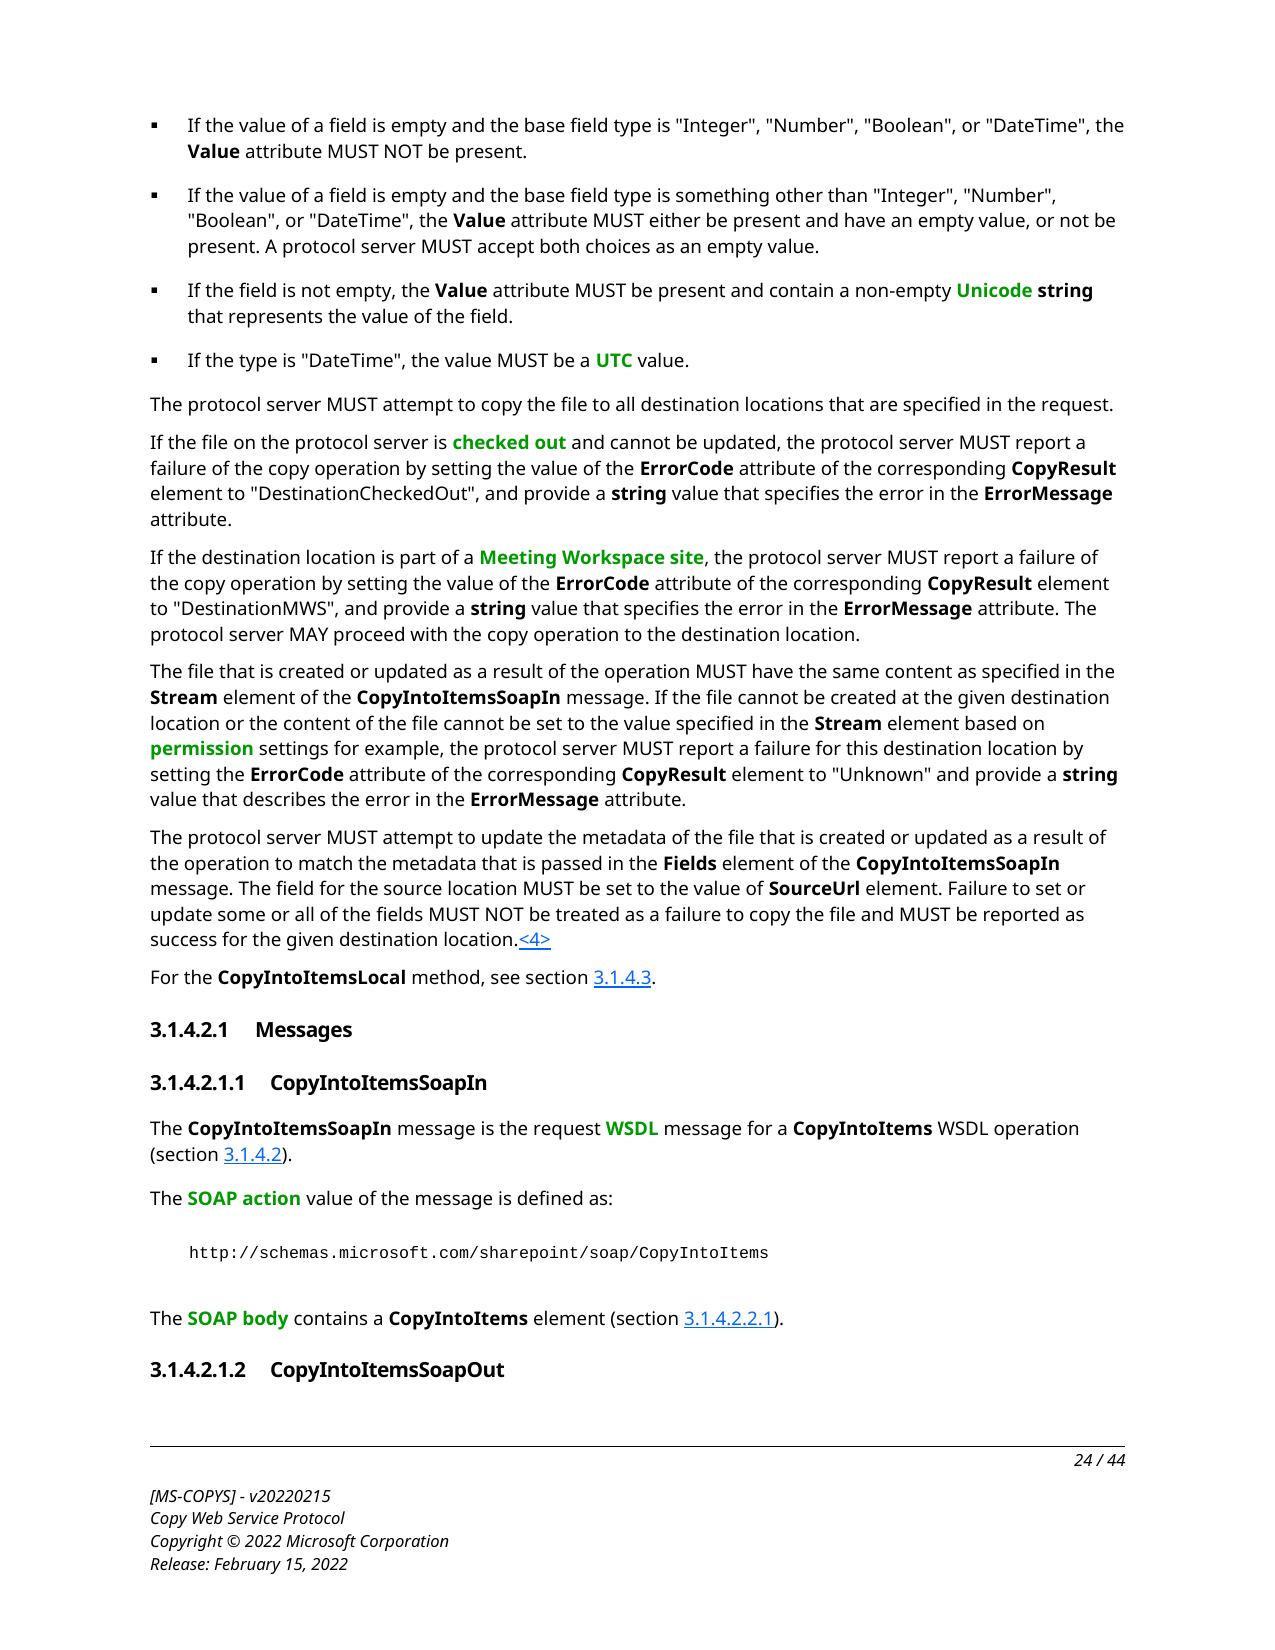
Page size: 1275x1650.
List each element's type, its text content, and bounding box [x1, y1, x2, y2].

text The CopyIntoItemsSoapIn message is the request WSDL message for a CopyIntoItems WSDL operation (section 3.1.4.2). [150, 1116, 1125, 1167]
text The SOAP action value of the message is defined as: [150, 1186, 1125, 1211]
subtitle CopyIntoItemsSoapOut [150, 1355, 1125, 1384]
text If the destination location is part of a Meeting Workspace site, the protocol server MUST report a failure of the copy operation by setting the value of the ErrorCode attribute of the corresponding CopyResult element to "DestinationMWS", and provide a string value that specifies the error in the ErrorMessage attribute. The protocol server MAY proceed with the copy operation to the destination location. [150, 544, 1125, 646]
text The SOAP body contains a CopyIntoItems element (section 3.1.4.2.2.1). [150, 1305, 1125, 1330]
text http://schemas.microsoft.com/sharepoint/soap/CopyIntoItems [175, 1236, 1137, 1274]
text The file that is created or updated as a result of the operation MUST have the same content as specified in the Stream element of the CopyIntoItemsSoapIn message. If the file cannot be created at the given destination location or the content of the file cannot be set to the value specified in the Stream element based on permission settings for example, the protocol server MUST report a failure for this destination location by setting the ErrorCode attribute of the corresponding CopyResult element to "Unknown" and provide a string value that describes the error in the ErrorMessage attribute. [150, 659, 1125, 812]
list If the field is not empty, the Value attribute MUST be present and contain a non-empty Unicode string that represents the value of the field. [150, 278, 1125, 329]
list If the value of a field is empty and the base field type is something other than "Integer", "Number", "Boolean", or "DateTime", the Value attribute MUST either be present and have an empty value, or not be present. A protocol server MUST accept both choices as an empty value. [150, 182, 1125, 259]
text The protocol server MUST attempt to copy the file to all destination locations that are specified in the request. [150, 392, 1125, 417]
list If the value of a field is empty and the base field type is "Integer", "Number", "Boolean", or "DateTime", the Value attribute MUST NOT be present. [150, 112, 1125, 163]
subtitle Messages [150, 1015, 1125, 1043]
subtitle CopyIntoItemsSoapIn [150, 1068, 1125, 1097]
list If the type is "DateTime", the value MUST be a UTC value. [150, 347, 1125, 373]
text The protocol server MUST attempt to update the metadata of the file that is created or updated as a result of the operation to match the metadata that is passed in the Fields element of the CopyIntoItemsSoapIn message. The field for the source location MUST be set to the value of SourceUrl element. Failure to set or update some or all of the fields MUST NOT be treated as a failure to copy the file and MUST be reported as success for the given destination location.<4> [150, 824, 1125, 952]
text For the CopyIntoItemsLocal method, see section 3.1.4.3. [150, 964, 1125, 990]
text If the file on the protocol server is checked out and cannot be updated, the protocol server MUST report a failure of the copy operation by setting the value of the ErrorCode attribute of the corresponding CopyResult element to "DestinationCheckedOut", and provide a string value that specifies the error in the ErrorMessage attribute. [150, 430, 1125, 532]
